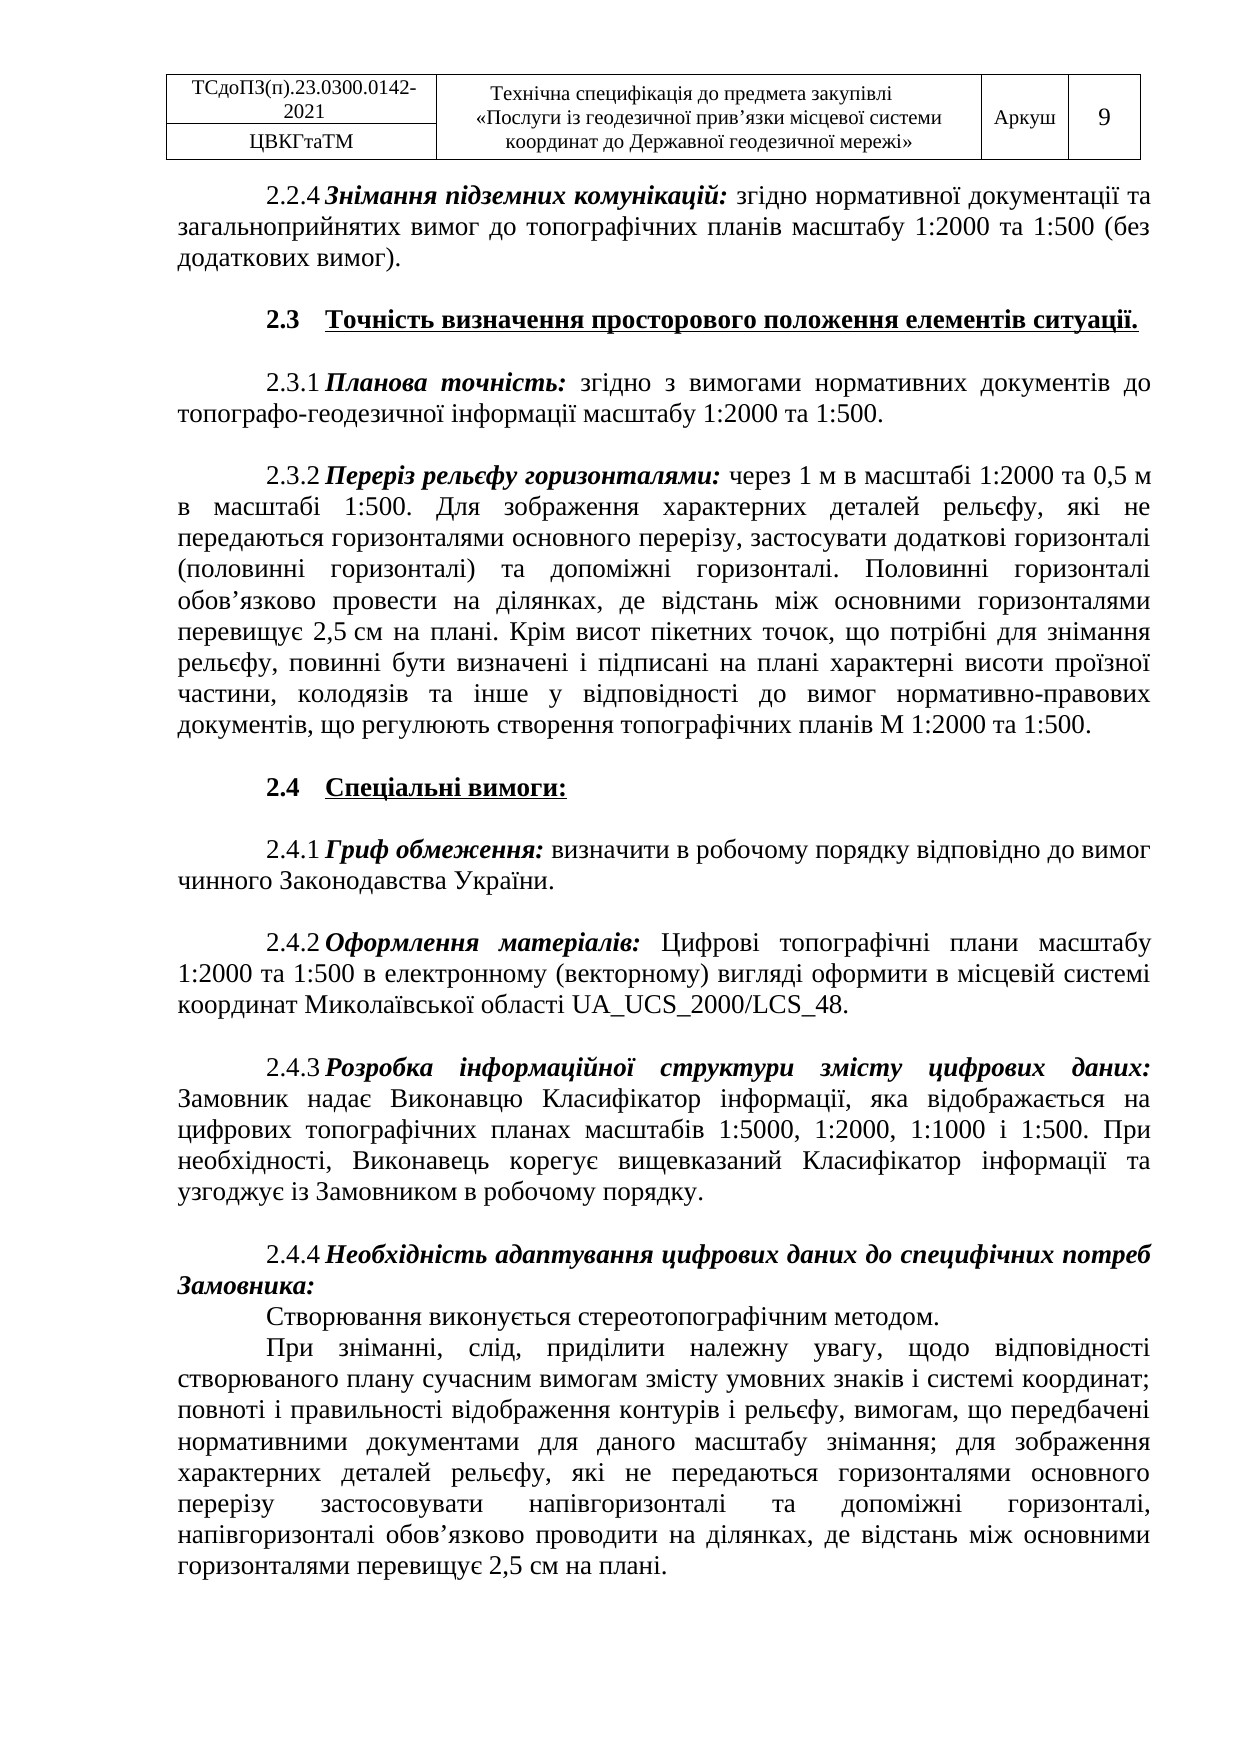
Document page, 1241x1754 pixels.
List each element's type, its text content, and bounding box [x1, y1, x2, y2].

list Гриф обмеження: визначити в робочому порядку відповідно до вимог чинного Законодавства України. [177, 833, 1152, 895]
text Створювання виконується стереотопографічним методом. [177, 1300, 1152, 1331]
list Спеціальні вимоги: [177, 771, 1152, 802]
list Необхідність адаптування цифрових даних до специфічних потреб Замовника: [177, 1238, 1152, 1300]
list Розробка інформаційної структури змісту цифрових даних: Замовник надає Виконавцю Класифікатор інформації, яка відображається на цифрових топографічних планах масштабів 1:5000, 1:2000, 1:1000 і 1:500. При необхідності, Виконавець корегує вищевказаний Класифікатор інформації та узгоджує із Замовником в робочому порядку. [177, 1051, 1152, 1207]
list Планова точність: згідно з вимогами нормативних документів до топографо-геодезичної інформації масштабу 1:2000 та 1:500. [177, 366, 1152, 428]
text При зніманні, слід, приділити належну увагу, щодо відповідності створюваного плану сучасним вимогам змісту умовних знаків і системі координат; повноті і правильності відображення контурів і рельєфу, вимогам, що передбачені нормативними документами для даного масштабу знімання; для зображення характерних деталей рельєфу, які не передаються горизонталями основного перерізу застосовувати напівгоризонталі та допоміжні горизонталі, напівгоризонталі обов’язково проводити на ділянках, де відстань між основними горизонталями перевищує 2,5 см на плані. [177, 1331, 1152, 1580]
list Знімання підземних комунікацій: згідно нормативної документації та загальноприйнятих вимог до топографічних планів масштабу 1:2000 та 1:500 (без додаткових вимог). [177, 179, 1152, 272]
list Оформлення матеріалів: Цифрові топографічні плани масштабу 1:2000 та 1:500 в електронному (векторному) вигляді оформити в місцевій системі координат Миколаївської області UA_UCS_2000/LCS_48. [177, 926, 1152, 1020]
list Точність визначення просторового положення елементів ситуації. [177, 303, 1152, 334]
list Переріз рельєфу горизонталями: через 1 м в масштабі 1:2000 та 0,5 м в масштабі 1:500. Для зображення характерних деталей рельєфу, які не передаються горизонталями основного перерізу, застосувати додаткові горизонталі (половинні горизонталі) та допоміжні горизонталі. Половинні горизонталі обов’язково провести на ділянках, де відстань між основними горизонталями перевищує 2,5 см на плані. Крім висот пікетних точок, що потрібні для знімання рельєфу, повинні бути визначені і підписані на плані характерні висоти проїзної частини, колодязів та інше у відповідності до вимог нормативно-правових документів, що регулюють створення топографічних планів М 1:2000 та 1:500. [177, 459, 1152, 739]
